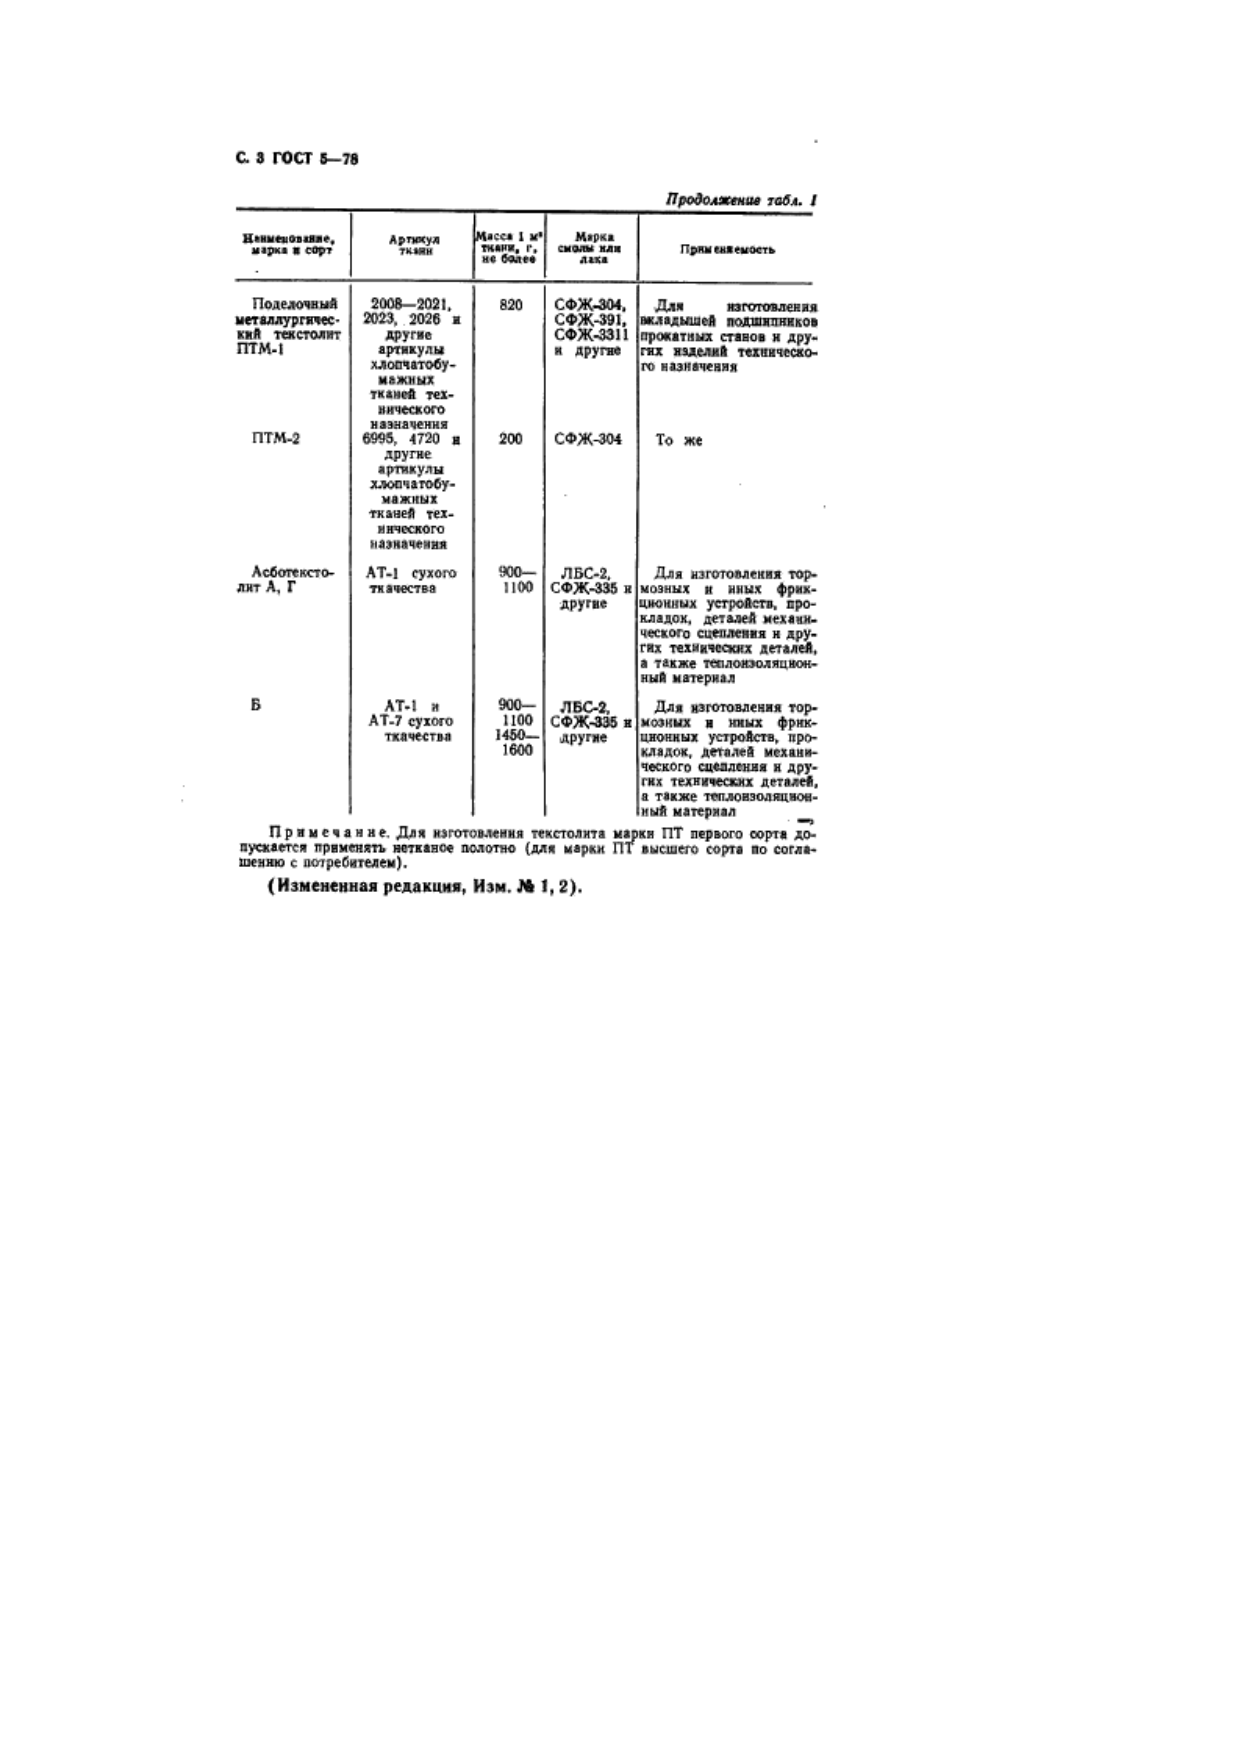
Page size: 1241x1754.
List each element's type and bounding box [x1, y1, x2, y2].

picture [177, 118, 871, 1078]
